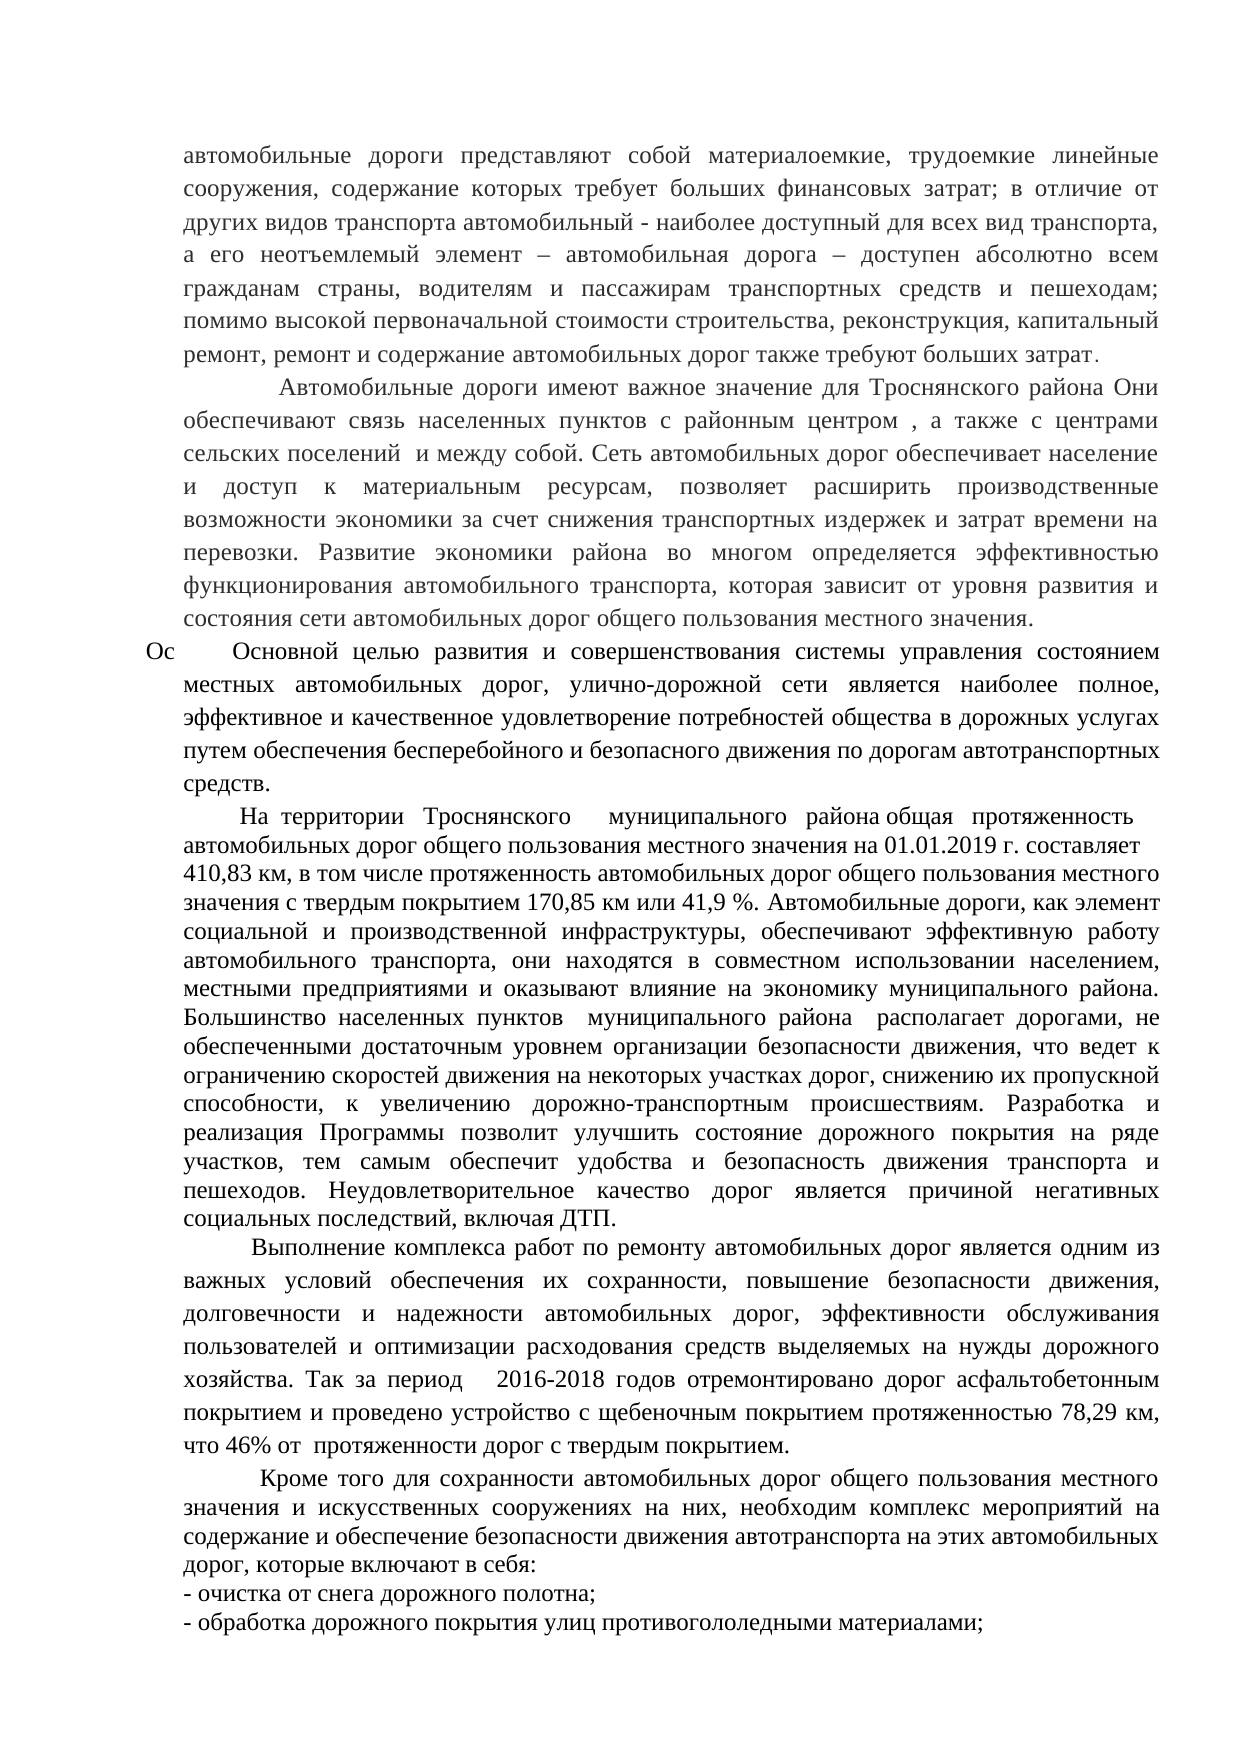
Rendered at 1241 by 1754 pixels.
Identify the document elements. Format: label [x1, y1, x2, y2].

table_header [177, 118, 1167, 1636]
